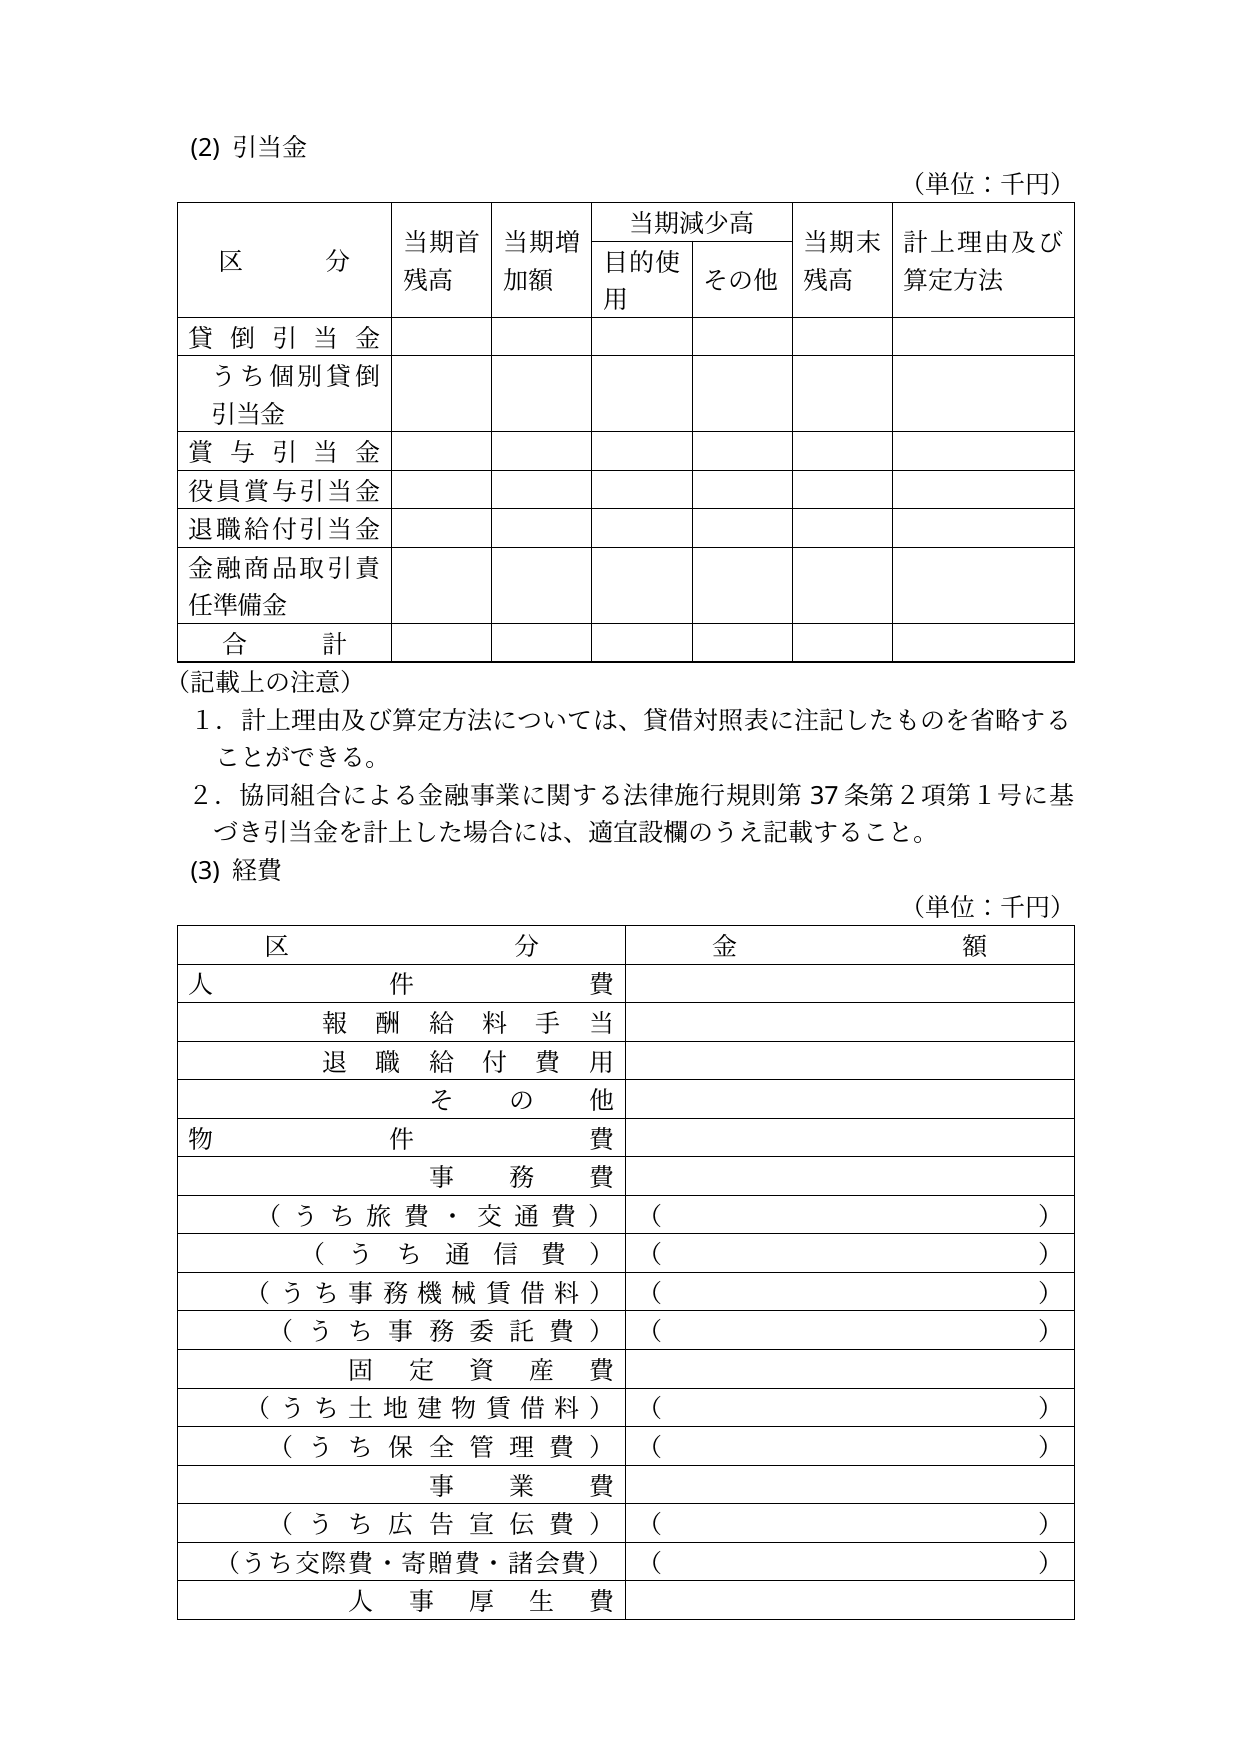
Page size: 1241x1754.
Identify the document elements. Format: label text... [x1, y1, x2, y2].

table_cell 役員賞与引当金 [178, 471, 391, 508]
table_header 当期増加額 [492, 203, 591, 317]
table_header 当期首残高 [392, 203, 491, 317]
table_cell [492, 509, 591, 547]
table_cell [893, 548, 1074, 623]
table_cell [392, 509, 491, 547]
table_cell [592, 318, 692, 355]
text （記載上の注意） [165, 662, 1075, 700]
table_cell [392, 548, 491, 623]
table_cell 事業費 [178, 1466, 625, 1503]
table_cell [392, 318, 491, 355]
table_cell [793, 318, 892, 355]
table_cell 退職給付費用 [178, 1042, 625, 1079]
table_cell [693, 356, 792, 431]
table_cell [492, 432, 591, 470]
text (3) 経費 [165, 850, 1075, 887]
table_header 当期減少高 [592, 203, 792, 241]
table_cell [693, 471, 792, 508]
table_cell [492, 471, 591, 508]
table_cell [392, 356, 491, 431]
table_cell その他 [178, 1080, 625, 1118]
table_cell [626, 1157, 1074, 1195]
table_cell （うち広告宣伝費） [178, 1504, 625, 1542]
table_cell （） [626, 1311, 1074, 1349]
table_cell （うち事務機械賃借料） [178, 1273, 625, 1310]
table_cell [693, 548, 792, 623]
table_cell [626, 1080, 1074, 1118]
table_cell [793, 509, 892, 547]
table_cell （うち保全管理費） [178, 1427, 625, 1464]
table_cell [626, 1466, 1074, 1503]
table_cell [793, 624, 892, 661]
table_header 区 分 [178, 203, 391, 317]
table_cell [626, 965, 1074, 1002]
table_cell （うち旅費・交通費） [178, 1196, 625, 1233]
table_cell 固定資産費 [178, 1350, 625, 1387]
text （単位：千円） [165, 164, 1075, 202]
text （単位：千円） [165, 887, 1075, 925]
table_cell [693, 509, 792, 547]
table_cell [893, 318, 1074, 355]
table_cell [693, 318, 792, 355]
table_header 区 分 [178, 926, 625, 963]
table_cell （） [626, 1273, 1074, 1310]
table_cell [492, 356, 591, 431]
table_cell （うち通信費） [178, 1234, 625, 1272]
table_cell [626, 1581, 1074, 1619]
table_cell 報酬給料手当 [178, 1003, 625, 1041]
table_cell [492, 548, 591, 623]
table_cell 退職給付引当金 [178, 509, 391, 547]
table_cell 金融商品取引責任準備金 [178, 548, 391, 623]
table_cell [392, 471, 491, 508]
table_cell [592, 432, 692, 470]
table_cell [693, 432, 792, 470]
table_cell [626, 1119, 1074, 1156]
table_cell （） [626, 1196, 1074, 1233]
table_cell （） [626, 1389, 1074, 1426]
table_cell [693, 624, 792, 661]
table_cell 賞与引当金 [178, 432, 391, 470]
table_cell [592, 509, 692, 547]
table_cell [626, 1350, 1074, 1387]
table_cell （） [626, 1234, 1074, 1272]
table_cell [592, 548, 692, 623]
table_cell （うち土地建物賃借料） [178, 1389, 625, 1426]
table_header 金 額 [626, 926, 1074, 963]
table_cell 合 計 [178, 624, 391, 661]
table_cell [592, 356, 692, 431]
table_cell [492, 318, 591, 355]
table_header 当期末残高 [793, 203, 892, 317]
table_cell [793, 548, 892, 623]
table_cell 物件費 [178, 1119, 625, 1156]
text １．計上理由及び算定方法については、貸借対照表に注記したものを省略することができる。 [165, 700, 1075, 775]
table_cell 人事厚生費 [178, 1581, 625, 1619]
table_cell [793, 432, 892, 470]
text (2) 引当金 [165, 127, 1075, 164]
table_cell [893, 356, 1074, 431]
table_cell [793, 356, 892, 431]
table_cell [392, 624, 491, 661]
table_cell （うち交際費・寄贈費・諸会費） [178, 1543, 625, 1580]
table_cell [392, 432, 491, 470]
table_cell [626, 1003, 1074, 1041]
table_cell [592, 624, 692, 661]
table_cell [793, 471, 892, 508]
table_cell （） [626, 1543, 1074, 1580]
table_cell （） [626, 1427, 1074, 1464]
table_cell うち個別貸倒引当金 [178, 356, 391, 431]
table_cell その他 [693, 242, 792, 317]
table_cell 人件費 [178, 965, 625, 1002]
table_cell 目的使用 [592, 242, 692, 317]
table_header 計上理由及び算定方法 [893, 203, 1074, 317]
table_cell 貸倒引当金 [178, 318, 391, 355]
table_cell （うち事務委託費） [178, 1311, 625, 1349]
table_cell [893, 432, 1074, 470]
table_cell [893, 471, 1074, 508]
table_cell [893, 509, 1074, 547]
table_cell [492, 624, 591, 661]
table_cell [592, 471, 692, 508]
table_cell 事務費 [178, 1157, 625, 1195]
table_cell （） [626, 1504, 1074, 1542]
table_cell [893, 624, 1074, 661]
text ２．協同組合による金融事業に関する法律施行規則第37条第２項第１号に基づき引当金を計上した場合には、適宜設欄のうえ記載すること。 [188, 775, 1075, 850]
table_cell [626, 1042, 1074, 1079]
